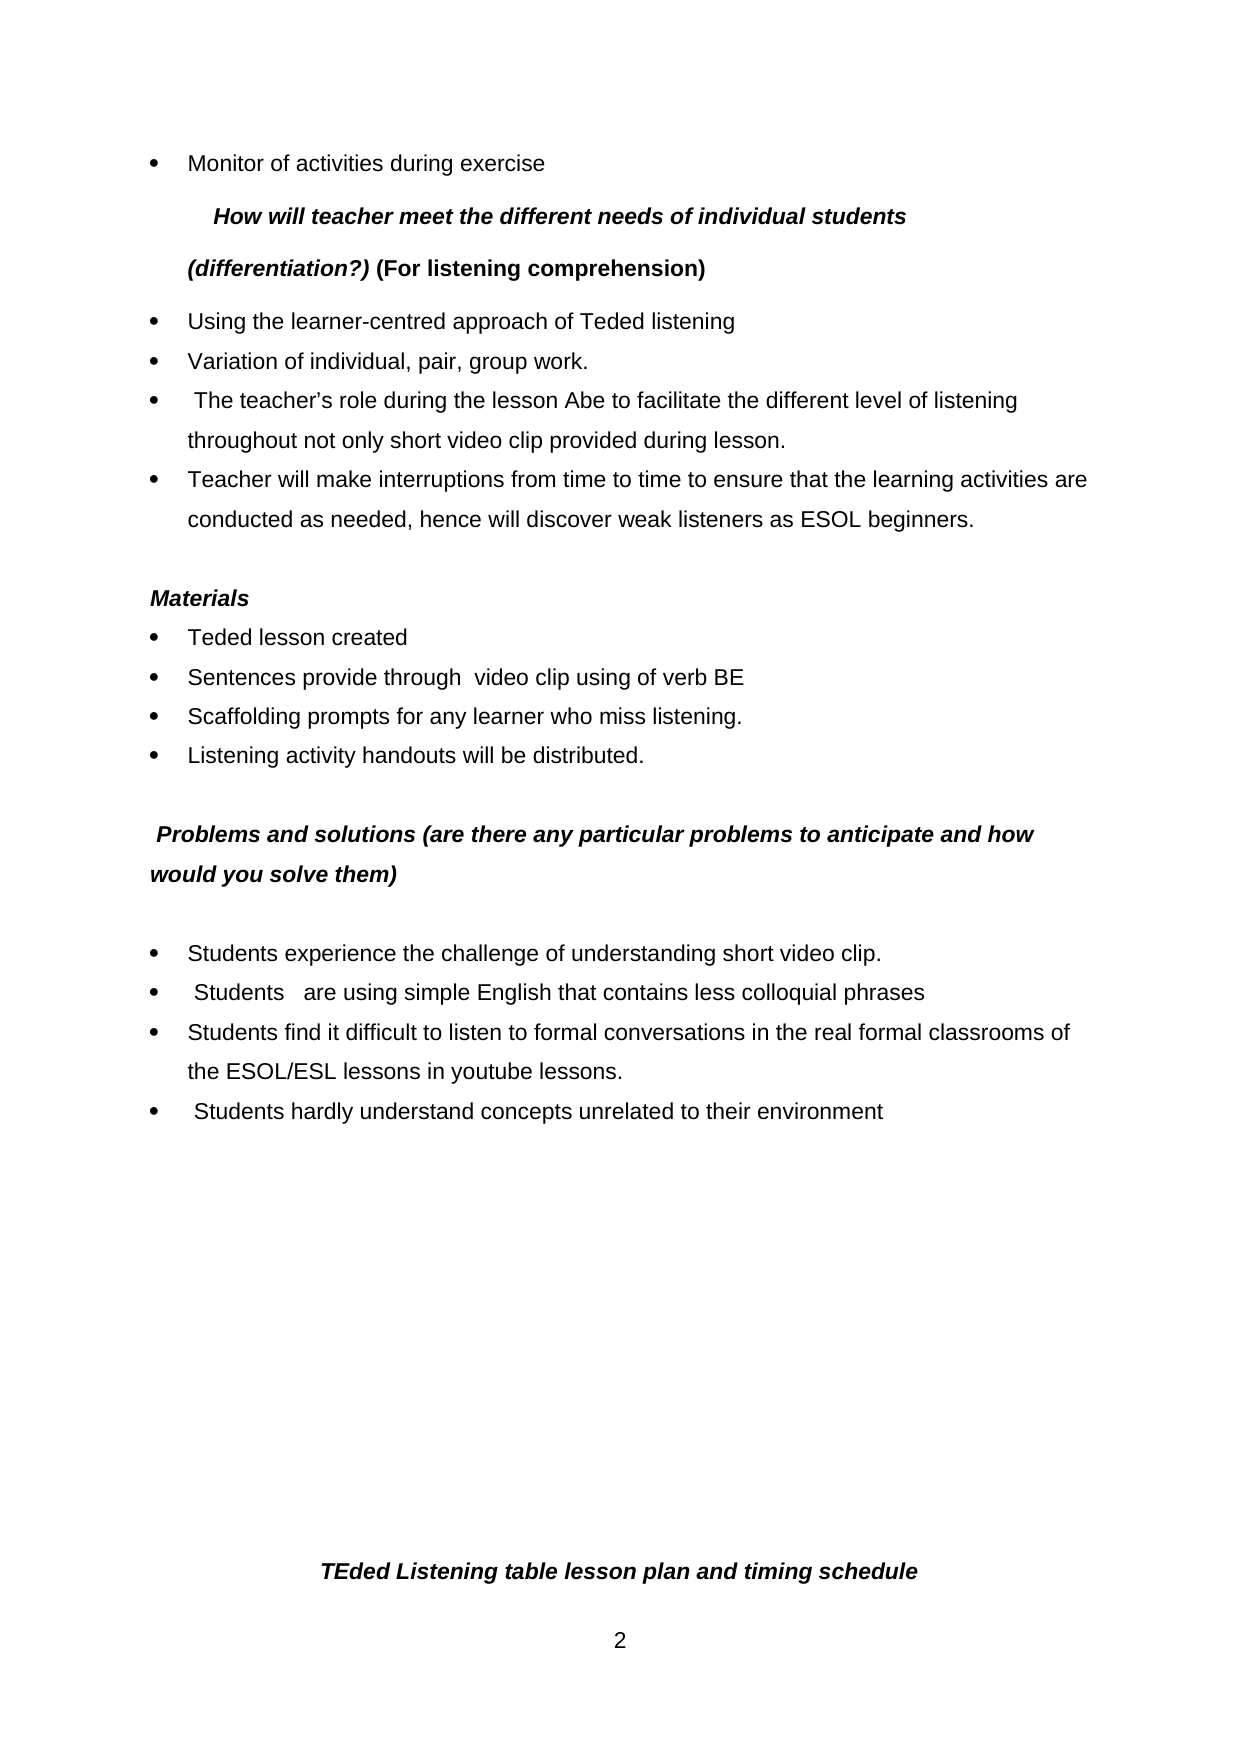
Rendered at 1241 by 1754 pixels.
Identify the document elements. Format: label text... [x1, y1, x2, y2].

text Problems and solutions (are there any particular problems to anticipate and how would you solve them) [150, 821, 1090, 887]
text TEded Listening table lesson plan and timing schedule [150, 1558, 1090, 1585]
text Materials [150, 584, 1090, 611]
list Students experience the challenge of understanding short video clip. [150, 940, 1090, 966]
list Variation of individual, pair, group work. [150, 348, 1090, 374]
list Using the learner-centred approach of Teded listening [150, 308, 1090, 334]
list The teacher’s role during the lesson Abe to facilitate the different level of listening throughout not only short video clip provided during lesson. [150, 387, 1090, 453]
list Scaffolding prompts for any learner who miss listening. [150, 703, 1090, 729]
list Teded lesson created [150, 624, 1090, 650]
list How will teacher meet the different needs of individual students (differentiation?) (For listening comprehension) [187, 203, 1090, 282]
list Listening activity handouts will be distributed. [150, 742, 1090, 769]
list Sentences provide through video clip using of verb BE [150, 663, 1090, 690]
list Teacher will make interruptions from time to time to ensure that the learning activities are conducted as needed, hence will discover weak listeners as ESOL beginners. [150, 466, 1090, 532]
list Monitor of activities during exercise [150, 150, 1090, 176]
list Students find it difficult to listen to formal conversations in the real formal classrooms of the ESOL/ESL lessons in youtube lessons. [150, 1019, 1090, 1084]
list Students hardly understand concepts unrelated to their environment [150, 1098, 1090, 1124]
list Students are using simple English that contains less colloquial phrases [150, 979, 1090, 1006]
